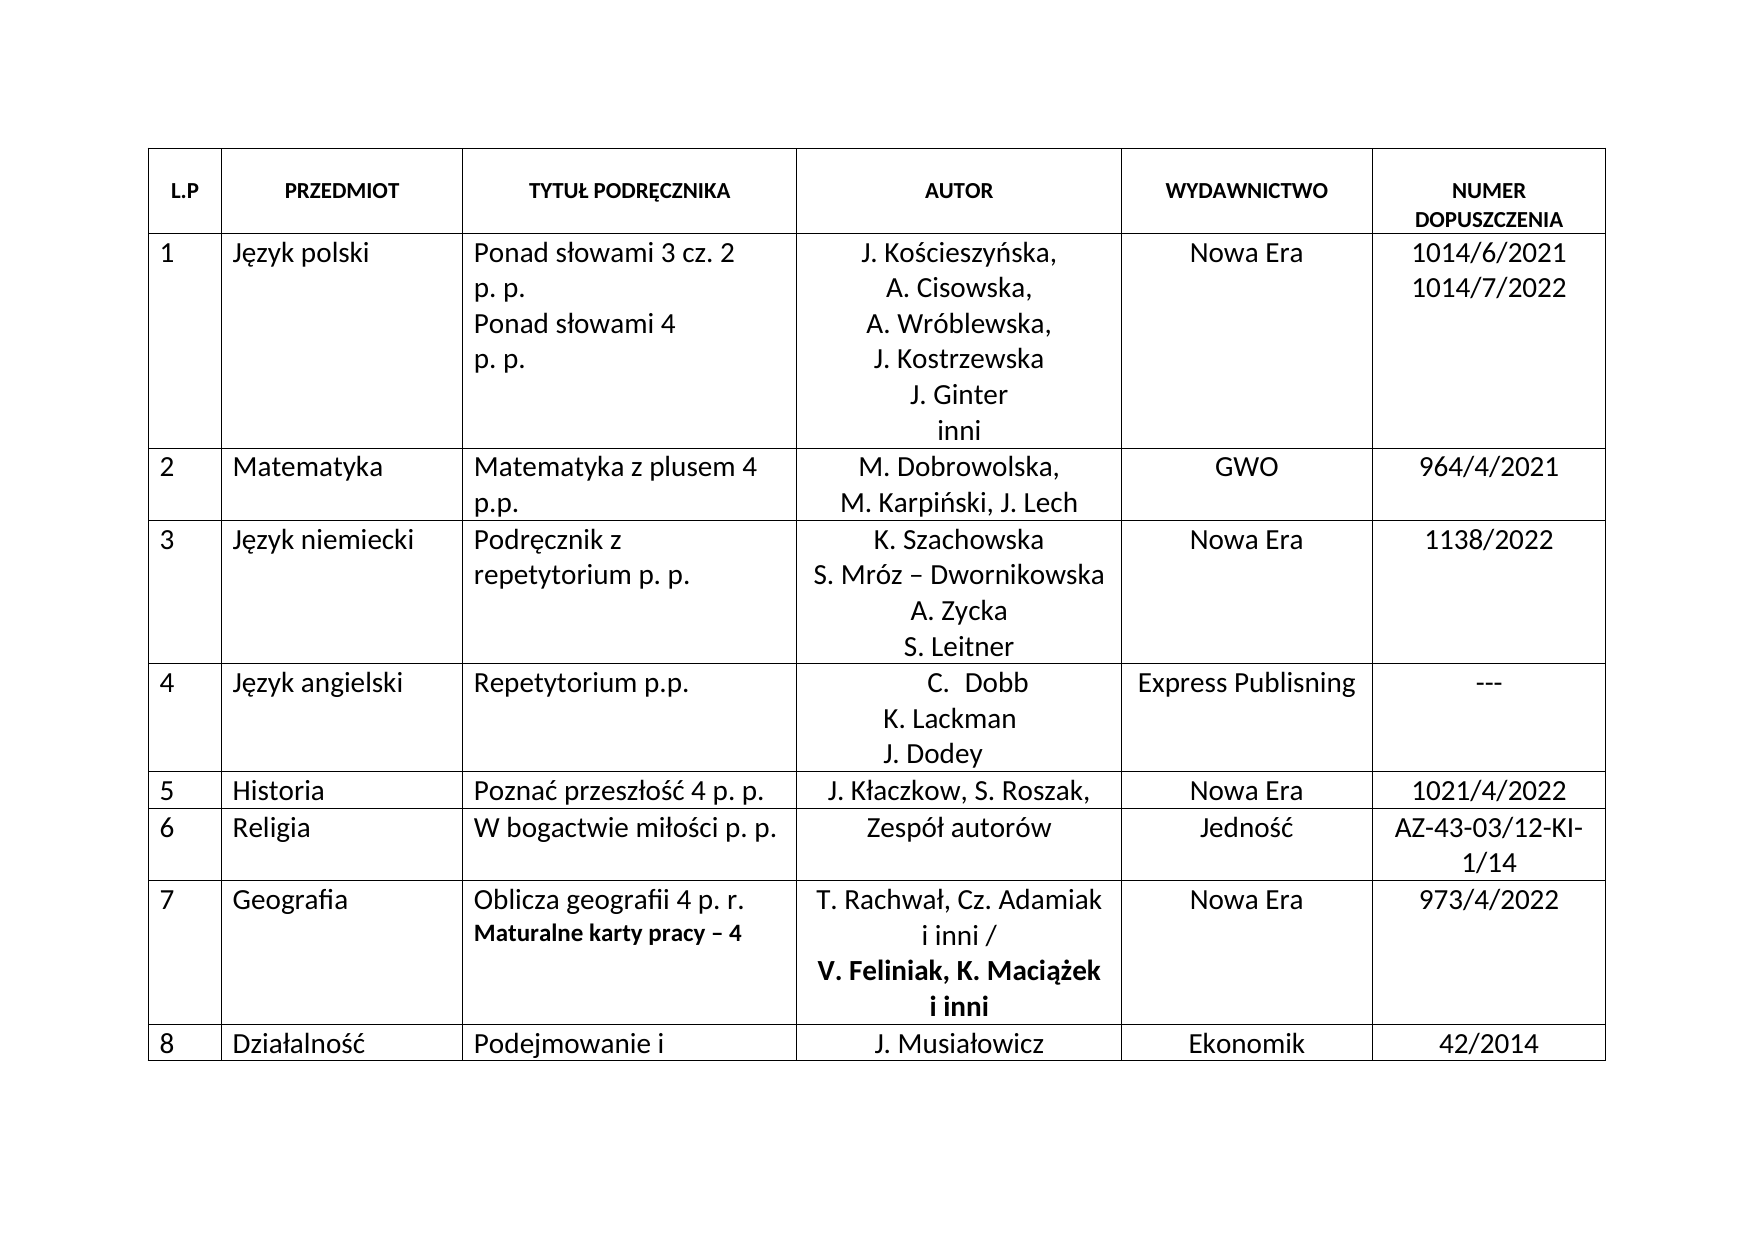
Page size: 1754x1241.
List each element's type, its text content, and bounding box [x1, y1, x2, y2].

table_cell Religia [222, 809, 462, 880]
table_cell 3 [149, 521, 221, 663]
table_cell Historia [222, 772, 462, 808]
table_header AUTOR [797, 149, 1121, 233]
table_header WYDAWNICTWO [1122, 149, 1372, 233]
table_cell Oblicza geografii 4 p. r. Maturalne karty pracy – 4 [463, 881, 796, 1024]
table_cell Język niemiecki [222, 521, 462, 663]
table_cell J. Musiałowicz [797, 1025, 1121, 1060]
table_cell 4 [149, 664, 221, 771]
table_cell Podręcznik z repetytorium p. p. [463, 521, 796, 663]
table_cell GWO [1122, 449, 1372, 520]
table_cell Nowa Era [1122, 521, 1372, 663]
table_cell 42/2014 [1373, 1025, 1605, 1060]
table_header PRZEDMIOT [222, 149, 462, 233]
table_cell Ekonomik [1122, 1025, 1372, 1060]
table_cell K. Szachowska S. Mróz – Dwornikowska A. Zycka S. Leitner [797, 521, 1121, 663]
table_cell 1014/6/2021 1014/7/2022 [1373, 234, 1605, 447]
table_cell Dobb K. Lackman J. Dodey [797, 664, 1121, 771]
table_cell 6 [149, 809, 221, 880]
table_cell Express Publisning [1122, 664, 1372, 771]
table_cell Matematyka z plusem 4 p.p. [463, 449, 796, 520]
table_cell Nowa Era [1122, 881, 1372, 1024]
table_cell 2 [149, 449, 221, 520]
table_header NUMER DOPUSZCZENIA [1373, 149, 1605, 233]
table_cell AZ-43-03/12-KI-1/14 [1373, 809, 1605, 880]
table_cell Geografia [222, 881, 462, 1024]
table_cell J. Kościeszyńska, A. Cisowska, A. Wróblewska, J. Kostrzewska J. Ginter inni [797, 234, 1121, 447]
table_header TYTUŁ PODRĘCZNIKA [463, 149, 796, 233]
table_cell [463, 1025, 796, 1060]
table_cell J. Kłaczkow, S. Roszak, [797, 772, 1121, 808]
table_cell 5 [149, 772, 221, 808]
table_cell 964/4/2021 [1373, 449, 1605, 520]
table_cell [222, 1025, 462, 1060]
table_cell Poznać przeszłość 4 p. p. [463, 772, 796, 808]
table_cell W bogactwie miłości p. p. [463, 809, 796, 880]
table_cell 7 [149, 881, 221, 1024]
table_cell 8 [149, 1025, 221, 1060]
table_cell 1021/4/2022 [1373, 772, 1605, 808]
table_header L.P [149, 149, 221, 233]
table_cell --- [1373, 664, 1605, 771]
table_cell 973/4/2022 [1373, 881, 1605, 1024]
table_cell Repetytorium p.p. [463, 664, 796, 771]
table_cell 1 [149, 234, 221, 447]
table_cell Nowa Era [1122, 234, 1372, 447]
table_cell Zespół autorów [797, 809, 1121, 880]
table_cell Matematyka [222, 449, 462, 520]
table_cell Jedność [1122, 809, 1372, 880]
table_cell Nowa Era [1122, 772, 1372, 808]
table_cell Język angielski [222, 664, 462, 771]
table_cell 1138/2022 [1373, 521, 1605, 663]
table_cell T. Rachwał, Cz. Adamiak i inni / V. Feliniak, K. Maciążek i inni [797, 881, 1121, 1024]
table_cell Język polski [222, 234, 462, 447]
table_cell M. Dobrowolska, M. Karpiński, J. Lech [797, 449, 1121, 520]
table_cell Ponad słowami 3 cz. 2 p. p. Ponad słowami 4 p. p. [463, 234, 796, 447]
